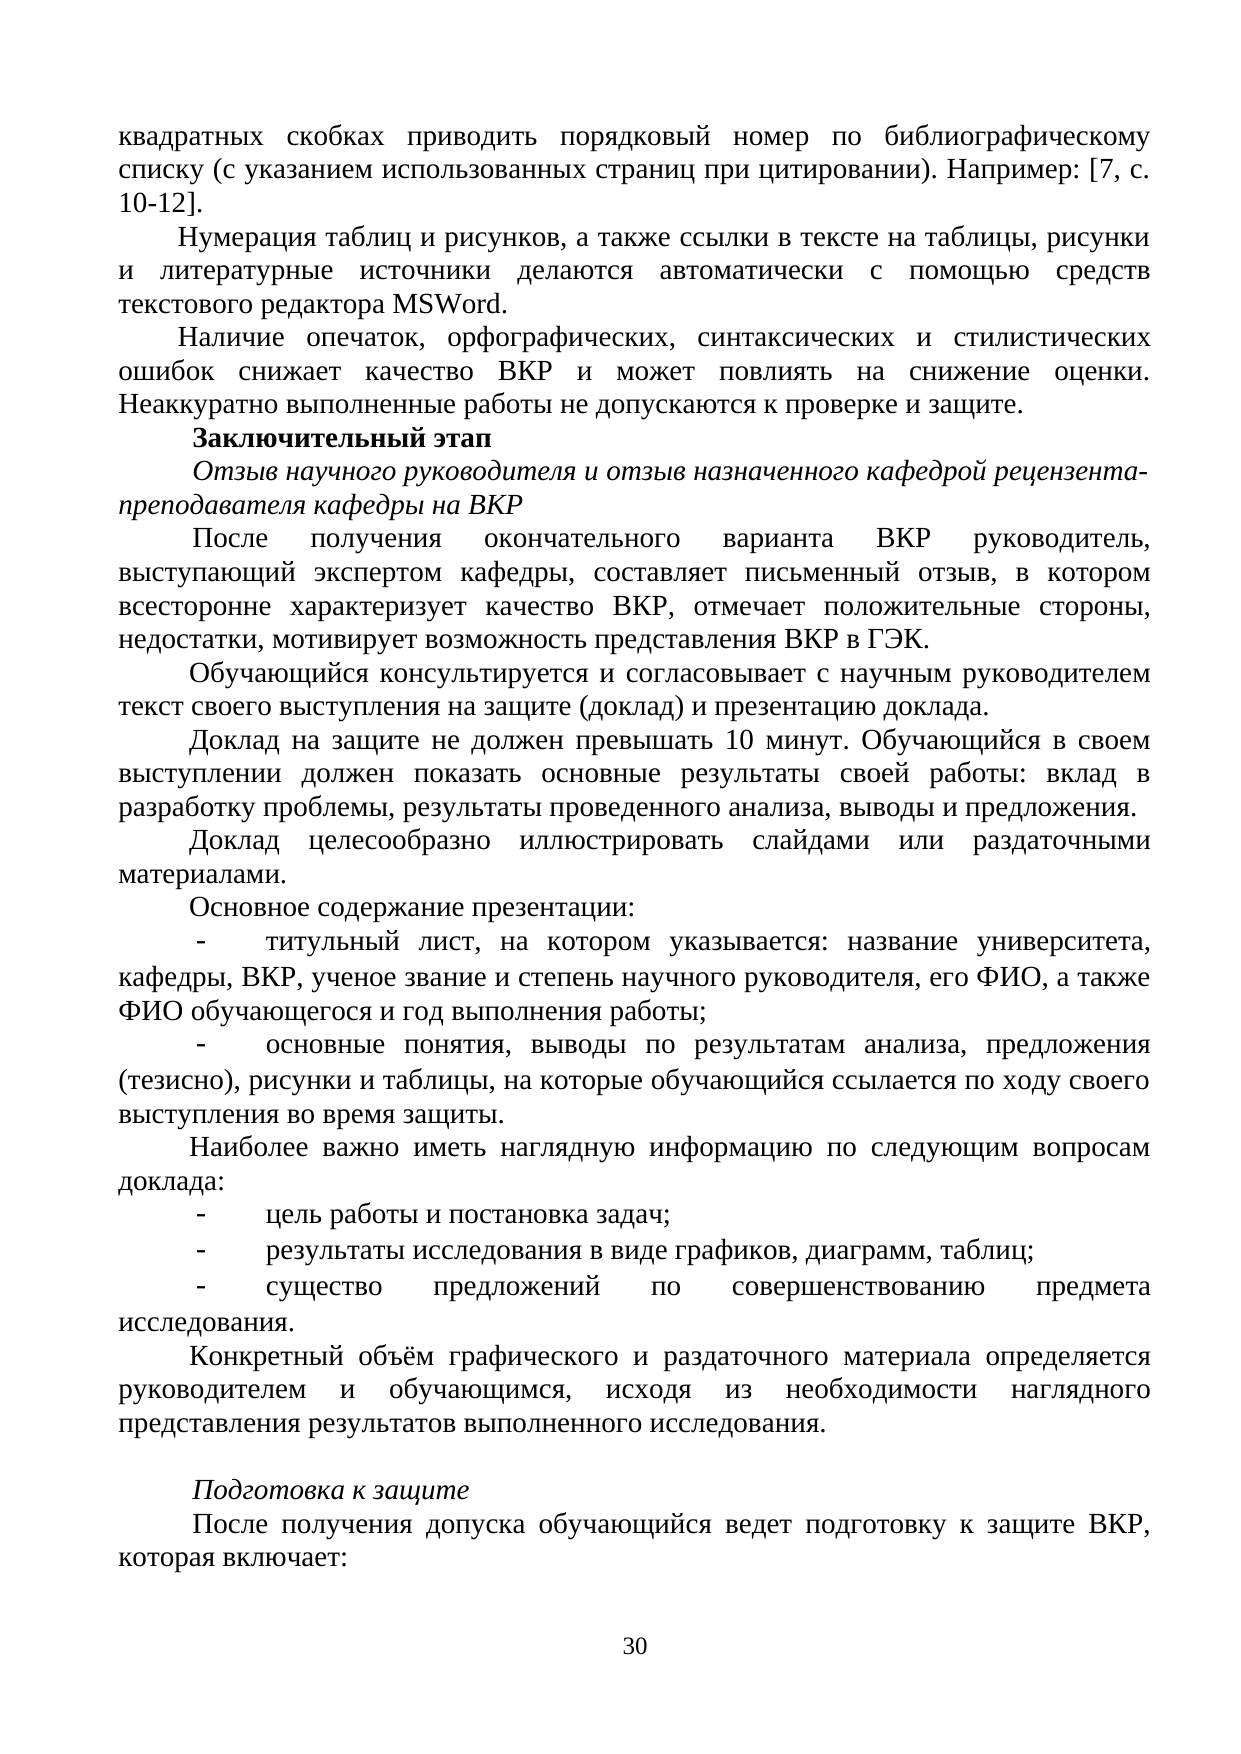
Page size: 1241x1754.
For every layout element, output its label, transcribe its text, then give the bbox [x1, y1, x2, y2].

text Наиболее важно иметь наглядную информацию по следующим вопросам доклада: [118, 1129, 1152, 1196]
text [118, 118, 1152, 219]
list существо предложений по совершенствованию предмета исследования. [118, 1268, 1152, 1338]
text Доклад целесообразно иллюстрировать слайдами или раздаточными материалами. [118, 822, 1152, 889]
list основные понятия, выводы по результатам анализа, предложения (тезисно), рисунки и таблицы, на которые обучающийся ссылается по ходу своего выступления во время защиты. [118, 1026, 1152, 1129]
text После получения окончательного варианта ВКР руководитель, выступающий экспертом кафедры, составляет письменный отзыв, в котором всесторонне характеризует качество ВКР, отмечает положительные стороны, недостатки, мотивирует возможность представления ВКР в ГЭК. [118, 521, 1152, 655]
text Заключительный этап [118, 420, 1152, 453]
list результаты исследования в виде графиков, диаграмм, таблиц; [118, 1232, 1152, 1268]
text Нумерация таблиц и рисунков, а также ссылки в тексте на таблицы, рисунки и литературные источники делаются автоматически с помощью средств текстового редактора MSWord. [118, 219, 1152, 319]
list титульный лист, на котором указывается: название университета, кафедры, ВКР, ученое звание и степень научного руководителя, его ФИО, а также ФИО обучающегося и год выполнения работы; [118, 923, 1152, 1026]
text Наличие опечаток, орфографических, синтаксических и стилистических ошибок снижает качество ВКР и может повлиять на снижение оценки. Неаккуратно выполненные работы не допускаются к проверке и защите. [118, 319, 1152, 420]
text Конкретный объём графического и раздаточного материала определяется руководителем и обучающимся, исходя из необходимости наглядного представления результатов выполненного исследования. [118, 1338, 1152, 1439]
list цель работы и постановка задач; [118, 1196, 1152, 1232]
text Доклад на защите не должен превышать 10 минут. Обучающийся в своем выступлении должен показать основные результаты своей работы: вклад в разработку проблемы, результаты проведенного анализа, выводы и предложения. [118, 722, 1152, 822]
text После получения допуска обучающийся ведет подготовку к защите ВКР, которая включает: [118, 1506, 1152, 1573]
text Обучающийся консультируется и согласовывает с научным руководителем текст своего выступления на защите (доклад) и презентацию доклада. [118, 655, 1152, 722]
text Отзыв научного руководителя и отзыв назначенного кафедрой рецензента-преподавателя кафедры на ВКР [118, 453, 1152, 521]
text Подготовка к защите [118, 1472, 1152, 1506]
text Основное содержание презентации: [118, 889, 1152, 923]
